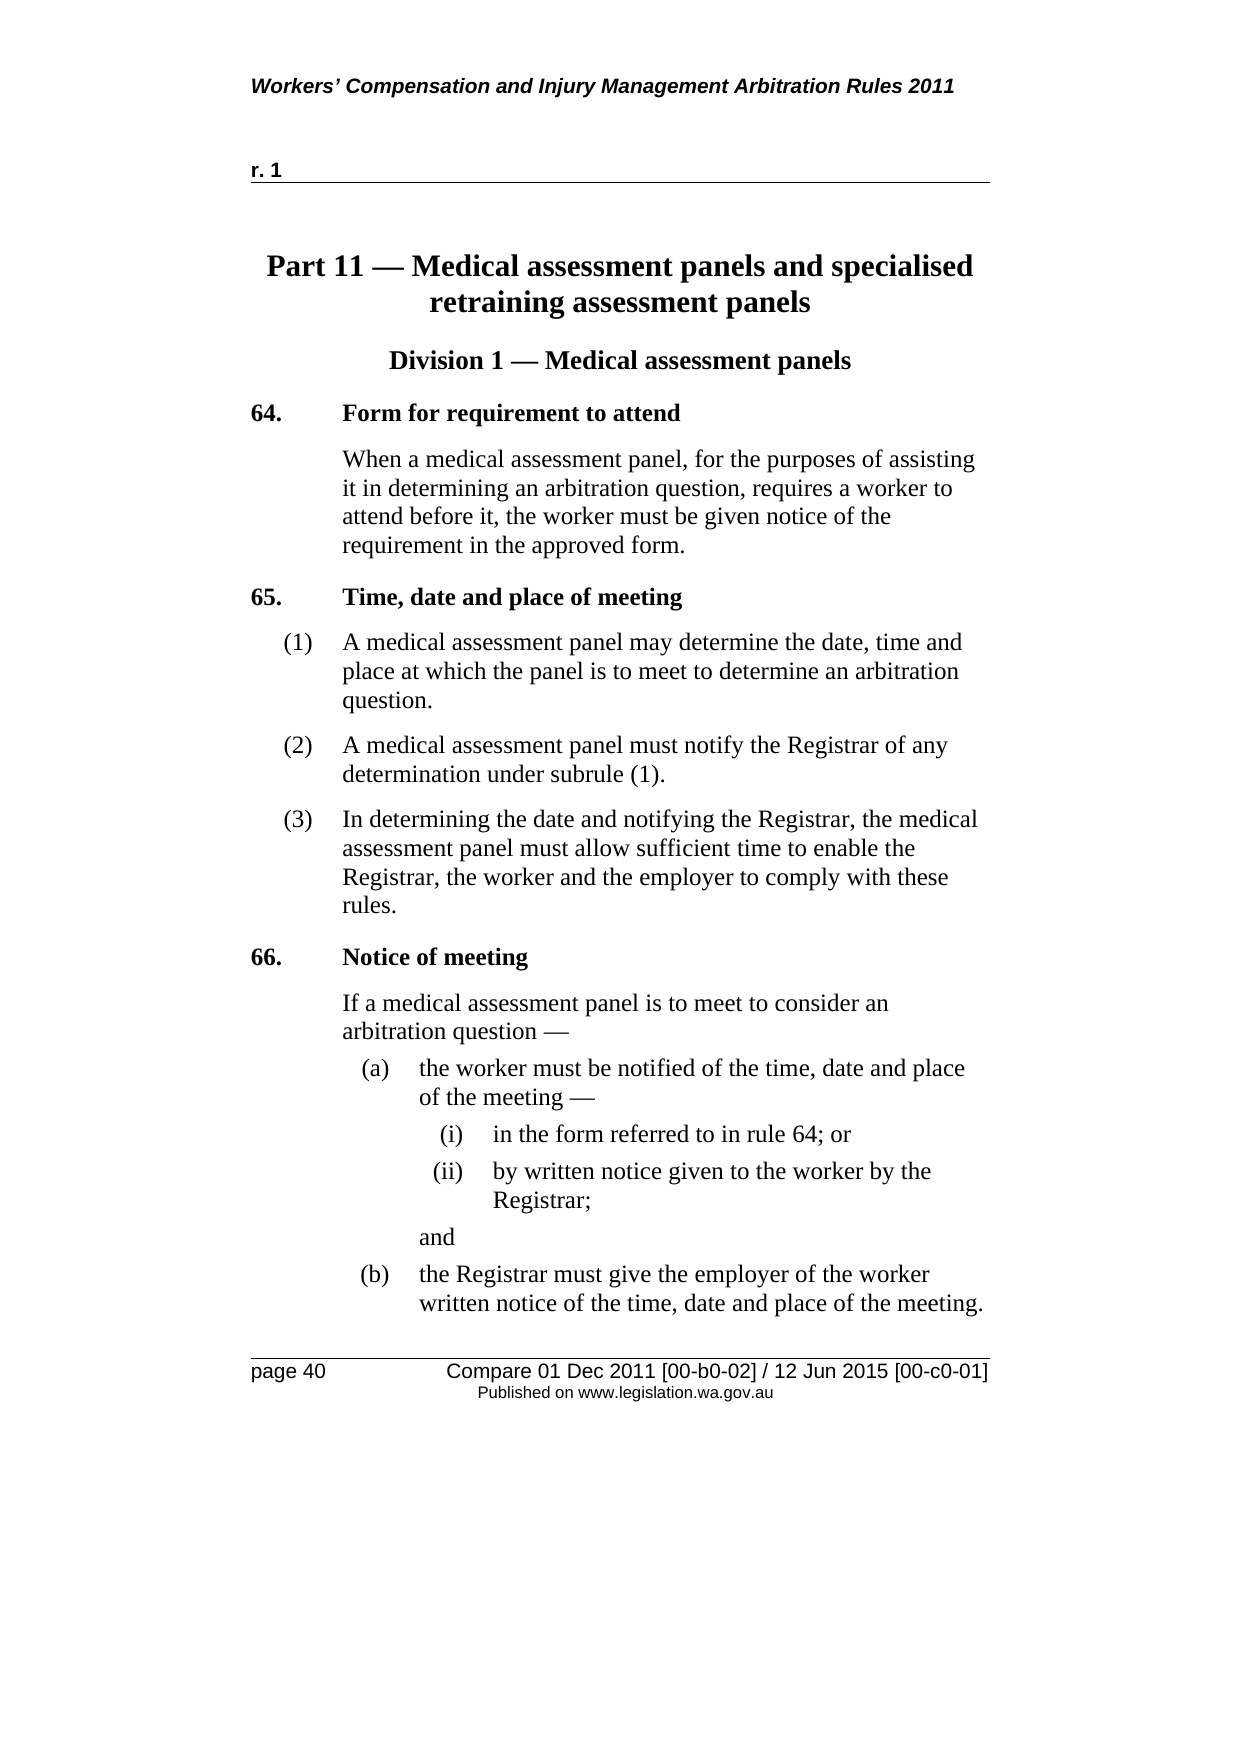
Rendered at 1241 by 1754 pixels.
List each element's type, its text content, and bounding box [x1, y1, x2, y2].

text When a medical assessment panel, for the purposes of assisting it in determining an arbitration question, requires a worker to attend before it, the worker must be given notice of the requirement in the approved form. [251, 444, 990, 559]
text and [251, 1222, 990, 1251]
subtitle Division 1 — Medical assessment panels [251, 344, 990, 376]
text (ii) by written notice given to the worker by the Registrar; [251, 1156, 990, 1214]
subtitle 64. Form for requirement to attend [251, 398, 990, 427]
text (a) the worker must be notified of the time, date and place of the meeting — [251, 1053, 990, 1111]
subtitle Part 11 — Medical assessment panels and specialised retraining assessment panels [251, 247, 990, 319]
text (1) A medical assessment panel may determine the date, time and place at which the panel is to meet to determine an arbitration question. [251, 627, 990, 713]
subtitle 66. Notice of meeting [251, 942, 990, 971]
text (2) A medical assessment panel must notify the Registrar of any determination under subrule (1). [251, 730, 990, 788]
text (i) in the form referred to in rule 64; or [251, 1119, 990, 1148]
text (3) In determining the date and notifying the Registrar, the medical assessment panel must allow sufficient time to enable the Registrar, the worker and the employer to comply with these rules. [251, 804, 990, 919]
text If a medical assessment panel is to meet to consider an arbitration question — [251, 988, 990, 1045]
subtitle 65. Time, date and place of meeting [251, 582, 990, 611]
text (b) the Registrar must give the employer of the worker written notice of the time, date and place of the meeting. [251, 1259, 990, 1317]
